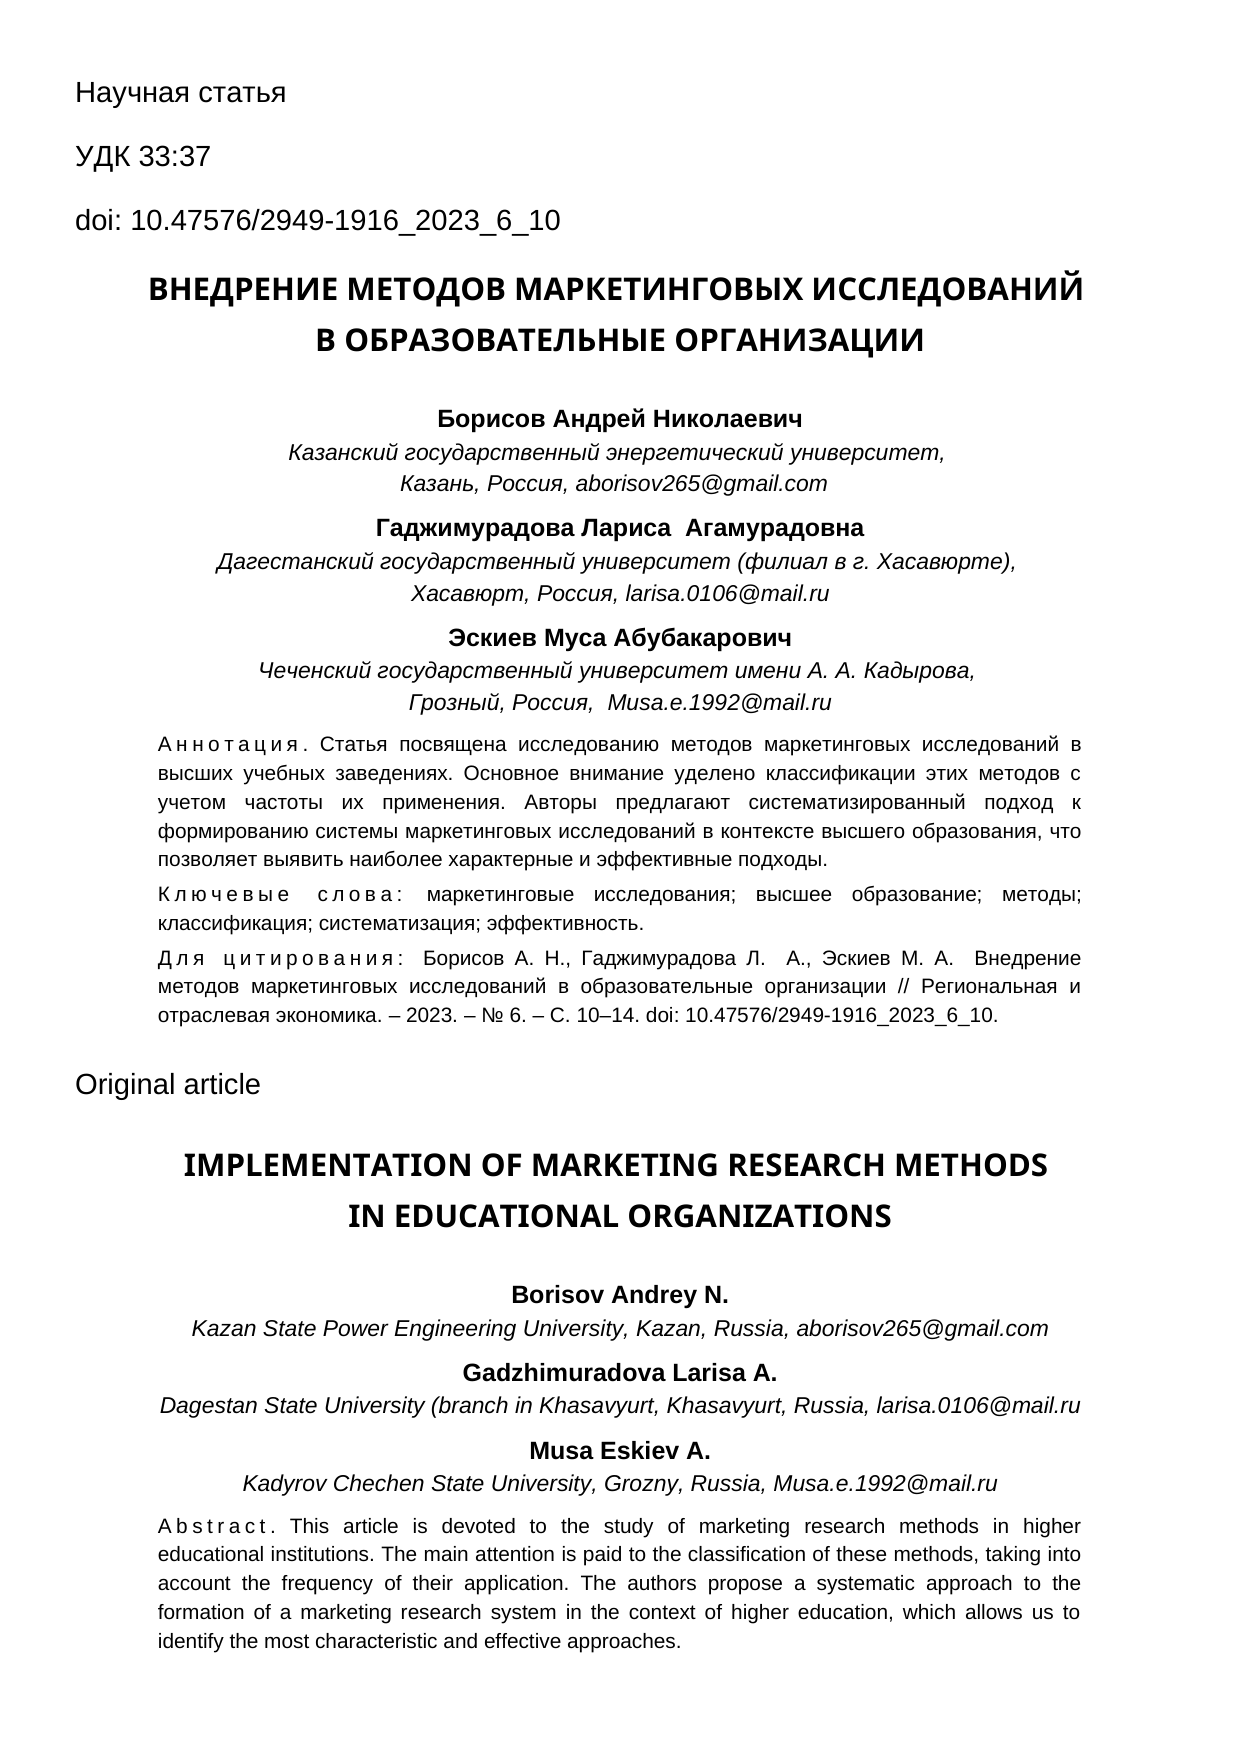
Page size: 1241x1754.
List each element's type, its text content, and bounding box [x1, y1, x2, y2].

text Kazan State Power Engineering University, Kazan, Russia, aborisov265@gmail.com [75, 1314, 1165, 1341]
text Аннотация. Статья посвящена исследованию методов маркетинговых исследований в высших учебных заведениях. Основное внимание уделено классификации этих методов с учетом частоты их применения. Авторы предлагают систематизированный подход к формированию системы маркетинговых исследований в контексте высшего образования, что позволяет выявить наиболее характерные и эффективные подходы. [158, 732, 1082, 871]
text Для цитирования: Борисов А. Н., Гаджимурадова Л. А., Эскиев М. А. Внедрение методов маркетинговых исследований в образовательные организации // Региональная и отраслевая экономика. – 2023. – № 6. – С. 10–14. doi: 10.47576/2949-1916_2023_6_10. [158, 945, 1082, 1027]
text Musa Eskiev A. [75, 1436, 1165, 1464]
text Научная статья [75, 75, 1165, 108]
text Дагестанский государственный университет (филиал в г. Хасавюрте), Хасавюрт, Россия, larisa.0106@mail.ru [75, 548, 1165, 606]
text doi: 10.47576/2949-1916_2023_6_10 [75, 203, 1165, 236]
text Гаджимурадова Лариса Агамурадовна [75, 513, 1165, 542]
text Abstract. This article is devoted to the study of marketing research methods in higher educational institutions. The main attention is paid to the classification of these methods, taking into account the frequency of their application. The authors propose a systematic approach to the formation of a marketing research system in the context of higher education, which allows us to identify the most characteristic and effective approaches. [158, 1513, 1082, 1652]
text Gadzhimuradova Larisa A. [75, 1358, 1165, 1387]
text Dagestan State University (branch in Khasavyurt, Khasavyurt, Russia, larisa.0106@mail.ru [75, 1392, 1165, 1419]
text Original article [75, 1067, 1165, 1101]
text Ключевые слова: маркетинговые исследования; высшее образование; методы; классификация; систематизация; эффективность. [158, 882, 1082, 934]
text Implementation of marketing research methods in educational organizations [75, 1143, 1165, 1236]
text Казанский государственный энергетический университет, Казань, Россия, aborisov265@gmail.com [75, 438, 1165, 496]
text Borisov Andrey N. [75, 1280, 1165, 1309]
text Борисов Андрей Николаевич [75, 404, 1165, 433]
text Внедрение методов маркетинговых исследований в образовательные организации [75, 267, 1165, 360]
text Kadyrov Chechen State University, Grozny, Russia, Musa.e.1992@mail.ru [75, 1470, 1165, 1497]
text Чеченский государственный университет имени А. А. Кадырова, Грозный, Россия, Musa.e.1992@mail.ru [75, 657, 1165, 715]
text УДК 33:37 [75, 139, 1165, 172]
text Эскиев Муса Абубакарович [75, 623, 1165, 652]
